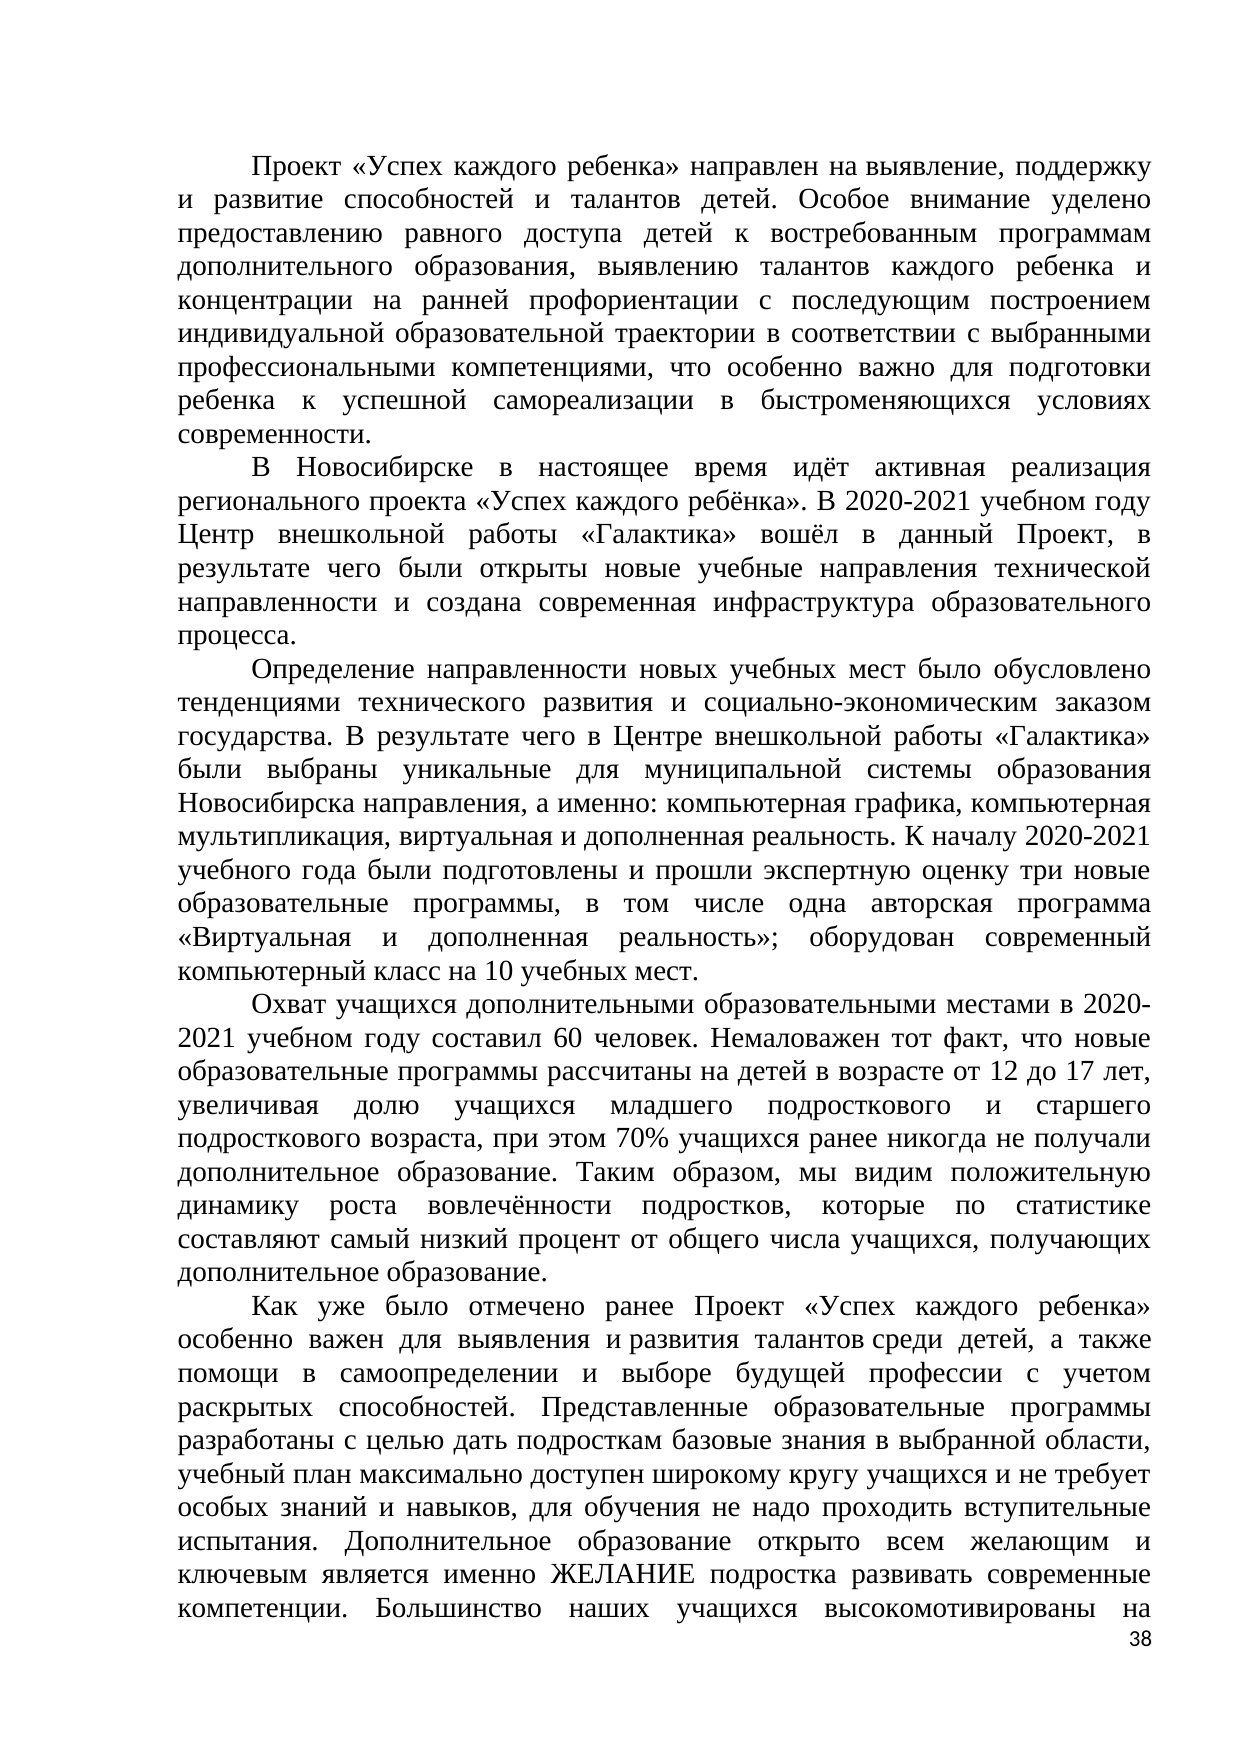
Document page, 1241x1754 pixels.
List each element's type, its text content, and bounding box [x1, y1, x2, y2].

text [177, 1288, 1152, 1623]
text В Новосибирске в настоящее время идёт активная реализация регионального проекта «Успех каждого ребёнка». В 2020-2021 учебном году Центр внешкольной работы «Галактика» вошёл в данный Проект, в результате чего были открыты новые учебные направления технической направленности и создана современная инфраструктура образовательного процесса. [177, 449, 1152, 651]
text Проект «Успех каждого ребенка» направлен на выявление, поддержку и развитие способностей и талантов детей. Особое внимание уделено предоставлению равного доступа детей к востребованным программам дополнительного образования, выявлению талантов каждого ребенка и концентрации на ранней профориентации с последующим построением индивидуальной образовательной траектории в соответствии с выбранными профессиональными компетенциями, что особенно важно для подготовки ребенка к успешной самореализации в быстроменяющихся условиях современности. [177, 148, 1152, 449]
text Охват учащихся дополнительными образовательными местами в 2020-2021 учебном году составил 60 человек. Немаловажен тот факт, что новые образовательные программы рассчитаны на детей в возрасте от 12 до 17 лет, увеличивая долю учащихся младшего подросткового и старшего подросткового возраста, при этом 70% учащихся ранее никогда не получали дополнительное образование. Таким образом, мы видим положительную динамику роста вовлечённости подростков, которые по статистике составляют самый низкий процент от общего числа учащихся, получающих дополнительное образование. [177, 986, 1152, 1288]
text Определение направленности новых учебных мест было обусловлено тенденциями технического развития и социально-экономическим заказом государства. В результате чего в Центре внешкольной работы «Галактика» были выбраны уникальные для муниципальной системы образования Новосибирска направления, а именно: компьютерная графика, компьютерная мультипликация, виртуальная и дополненная реальность. К началу 2020-2021 учебного года были подготовлены и прошли экспертную оценку три новые образовательные программы, в том числе одна авторская программа «Виртуальная и дополненная реальность»; оборудован современный компьютерный класс на 10 учебных мест. [177, 651, 1152, 986]
